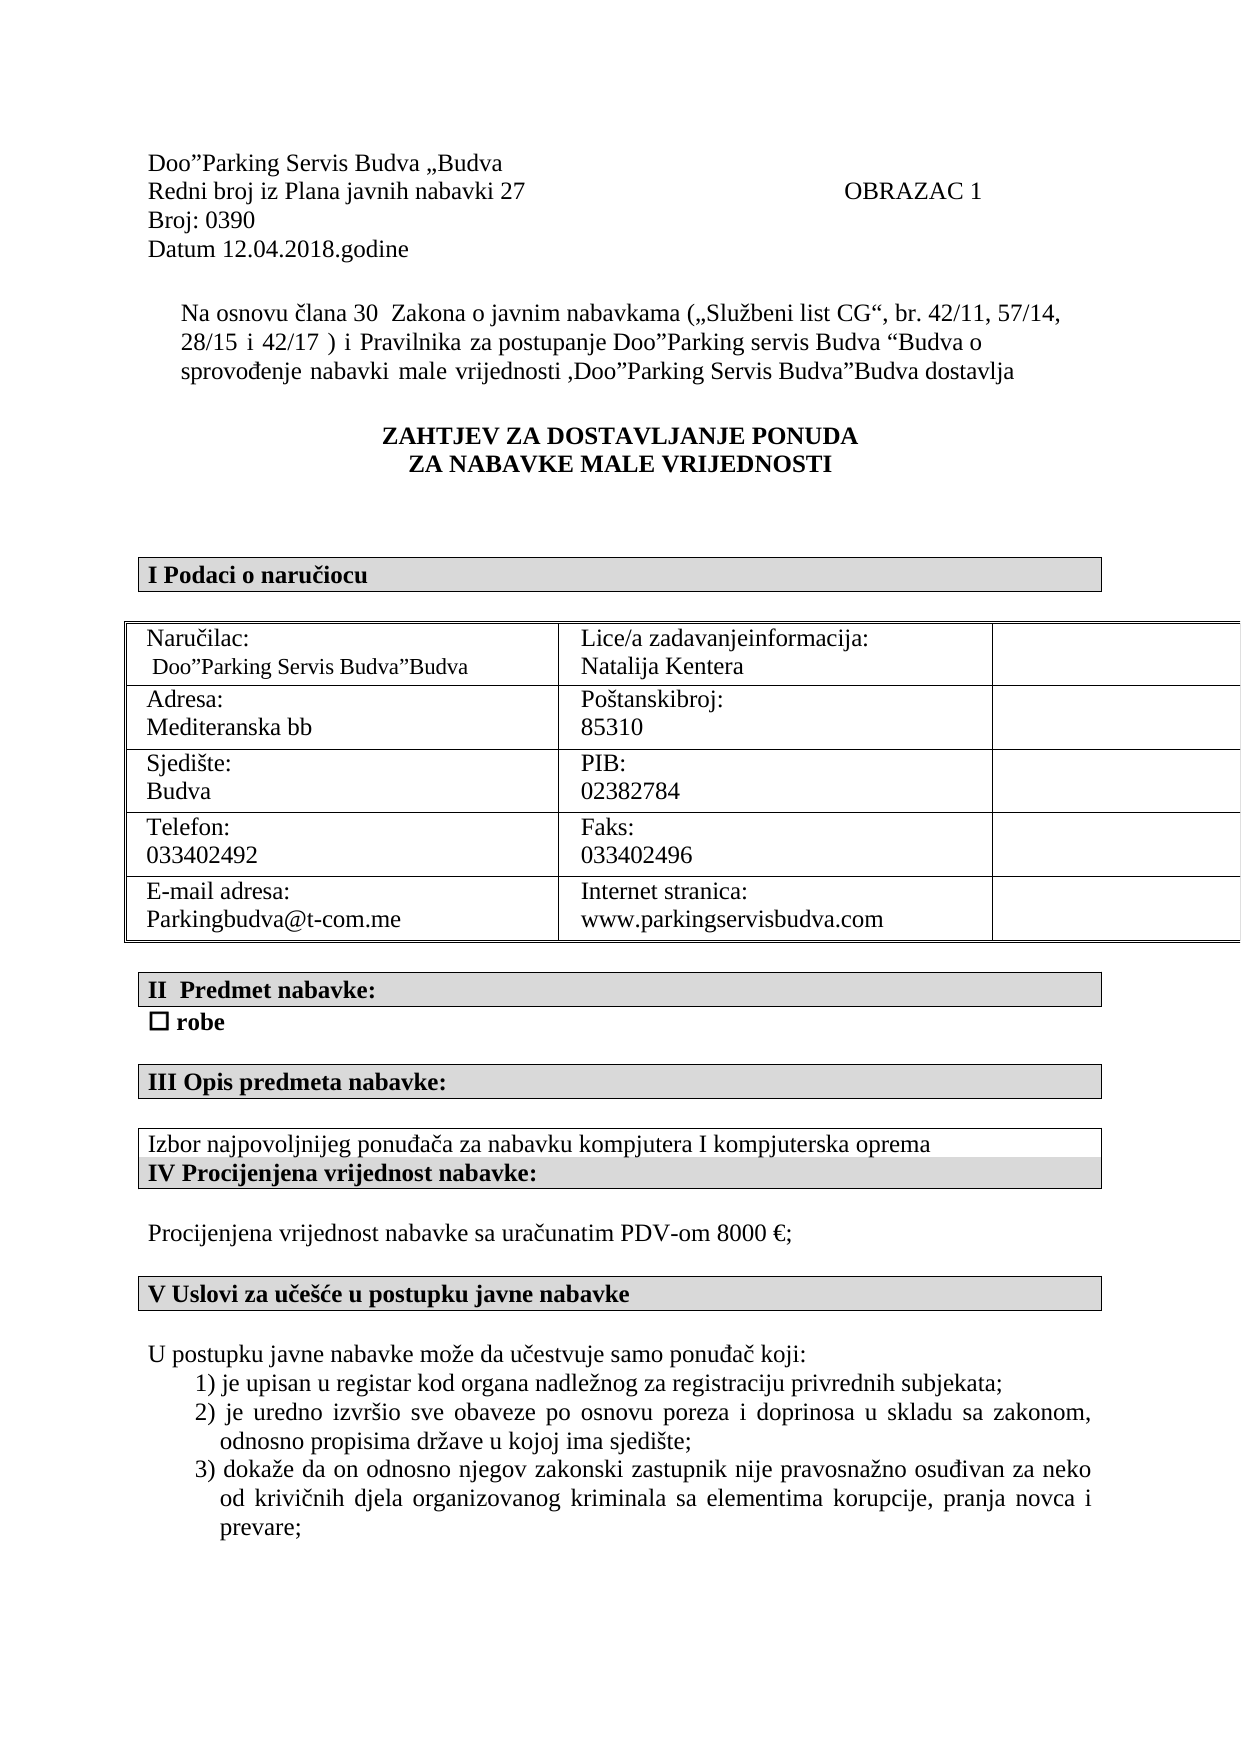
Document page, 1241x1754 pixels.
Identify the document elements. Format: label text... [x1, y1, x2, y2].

subtitle ZAHTJEV ZA DOSTAVLJANJE PONUDA [148, 421, 1093, 449]
text 3) dokaže da on odnosno njegov zakonski zastupnik nije pravosnažno osuđivan za neko od krivičnih djela organizovanog kriminala sa elementima korupcije, pranja novca i prevare; [194, 1454, 1093, 1541]
text I Podaci o naručiocu [139, 558, 1101, 591]
text Broj: 0390 [148, 205, 1093, 234]
table_cell Poštanskibroj: 85310 [559, 686, 992, 748]
text V Uslovi za učešće u postupku javne nabavke [139, 1277, 1101, 1310]
table_cell E-mail adresa: Parkingbudva@t-com.me [127, 877, 558, 940]
text 1) je upisan u registar kod organa nadležnog za registraciju privrednih subjekata; [194, 1368, 1093, 1397]
text II Predmet nabavke: [139, 973, 1101, 1006]
text Datum 12.04.2018.godine [148, 234, 1093, 263]
text Na osnovu člana 30 Zakona o javnim nabavkama („Službeni list CG“, br. 42/11, 57/14, 28/15 i 42/17 ) i Pravilnika za postupanje Doo”Parking servis Budva “Budva o sprovođenje nabavki male vrijednosti ,Doo”Parking Servis Budva”Budva dostavlja [181, 298, 1068, 385]
text ZA NABAVKE MALE VRIJEDNOSTI [148, 449, 1093, 478]
text IV Procijenjena vrijednost nabavke: [139, 1157, 1101, 1188]
text Izbor najpovoljnijeg ponuđača za nabavku kompjutera I kompjuterska oprema [139, 1129, 1101, 1157]
table_cell PIB: 02382784 [559, 750, 992, 812]
text Redni broj iz Plana javnih nabavki 27 OBRAZAC 1 [148, 176, 1093, 205]
table_cell Sjedište: Budva [127, 750, 558, 812]
table_cell Internet stranica: www.parkingservisbudva.com [559, 877, 992, 940]
table_header Naručilac: Doo”Parking Servis Budva”Budva [127, 624, 558, 685]
table_cell [993, 750, 1240, 812]
text Procijenjena vrijednost nabavke sa uračunatim PDV-om 8000 €; [148, 1218, 1093, 1247]
text robe [148, 1007, 1093, 1035]
table_header Lice/a zadavanjeinformacija: Natalija Kentera [559, 624, 992, 685]
table_cell Adresa: Mediteranska bb [127, 686, 558, 748]
table_header [993, 624, 1240, 685]
table_cell Telefon: 033402492 [127, 813, 558, 876]
table_cell Faks: 033402496 [559, 813, 992, 876]
table_cell [993, 686, 1240, 748]
table_cell [993, 813, 1240, 876]
text III Opis predmeta nabavke: [139, 1065, 1101, 1098]
text Doo”Parking Servis Budva „Budva [148, 148, 1093, 176]
table_cell [993, 877, 1240, 940]
text U postupku javne nabavke može da učestvuje samo ponuđač koji: [148, 1339, 1093, 1368]
text 2) je uredno izvršio sve obaveze po osnovu poreza i doprinosa u skladu sa zakonom, odnosno propisima države u kojoj ima sjedište; [194, 1397, 1093, 1454]
